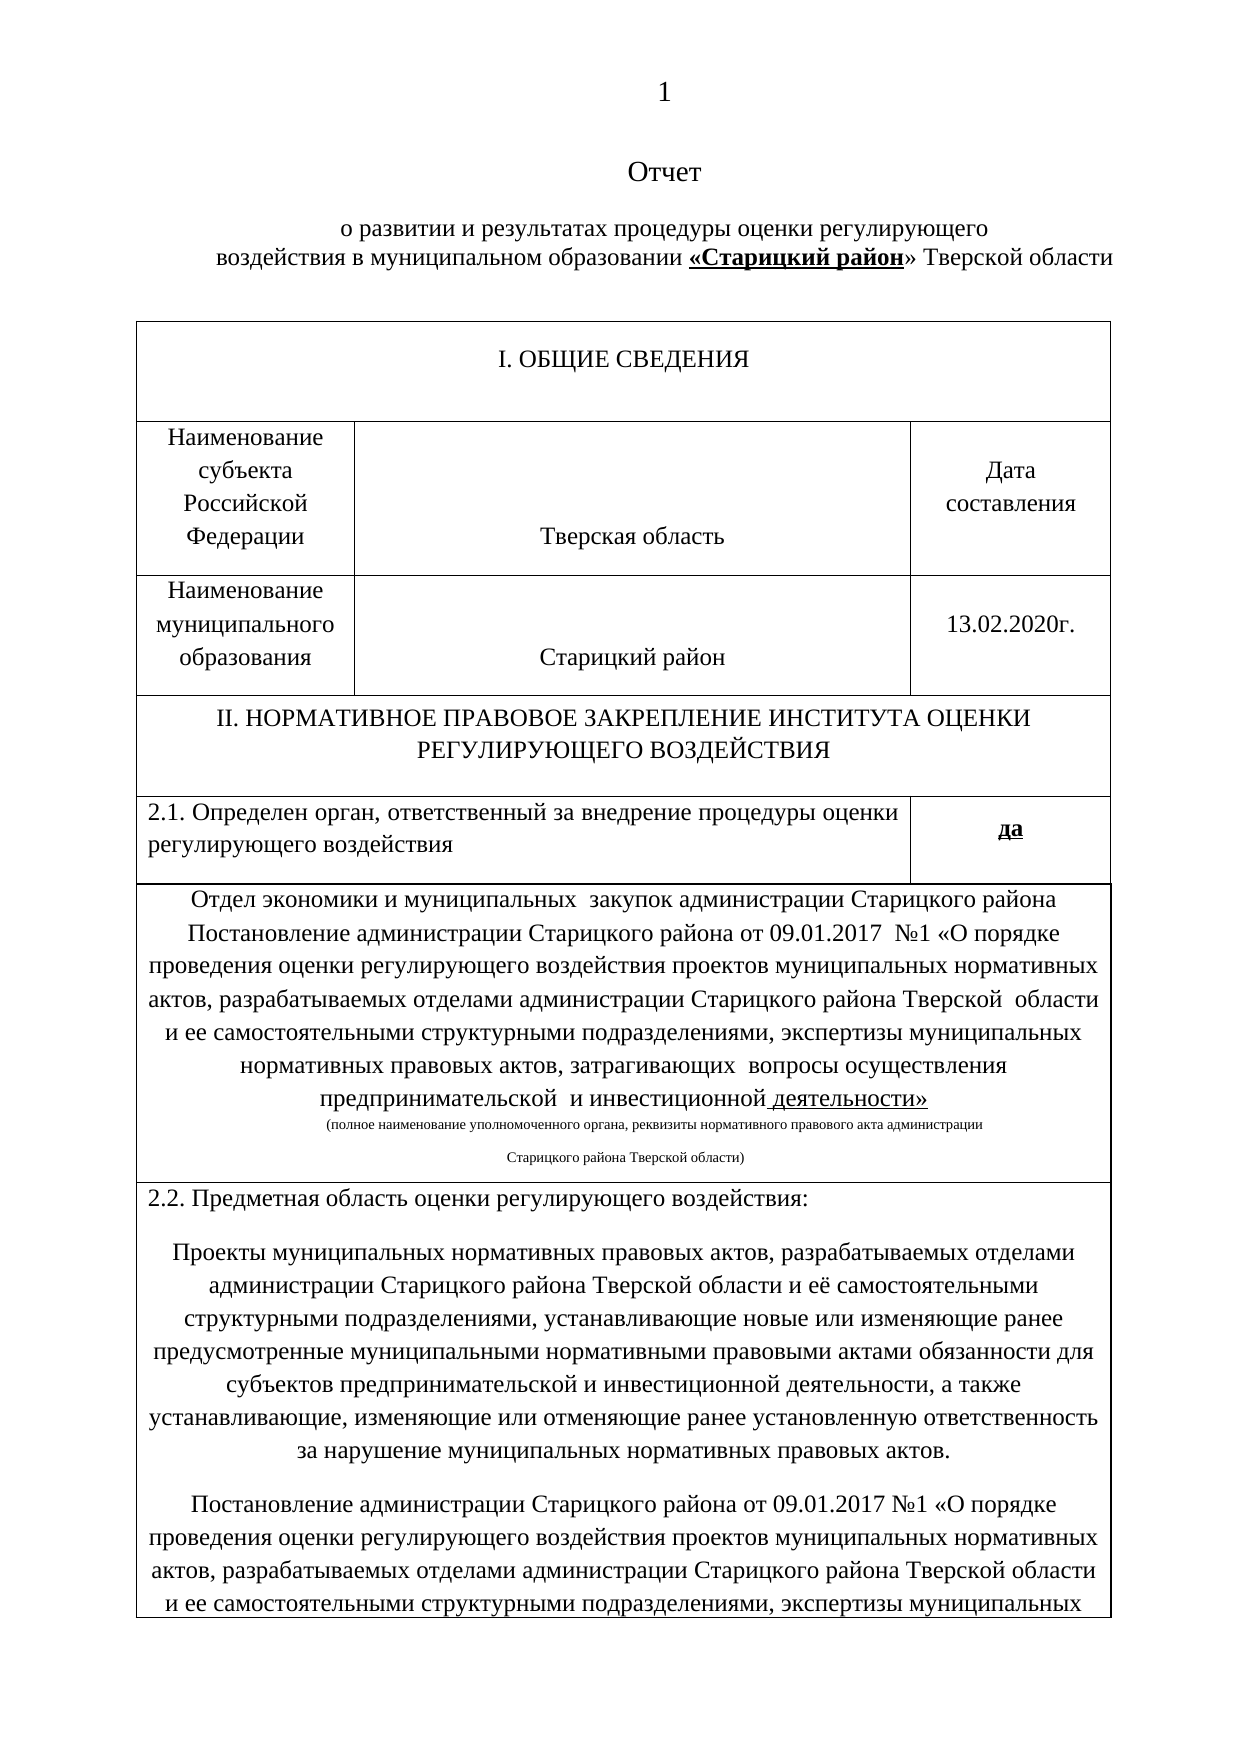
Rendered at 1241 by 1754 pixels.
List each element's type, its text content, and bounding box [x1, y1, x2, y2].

table_cell Старицкий район [355, 576, 910, 695]
table_cell Наименование муниципального образования [137, 576, 354, 695]
table_cell Отдел экономики и муниципальных закупок администрации Старицкого района Постановление администрации Старицкого района от 09.01.2017 №1 «О порядке проведения оценки регулирующего воздействия проектов муниципальных нормативных актов, разрабатываемых отделами администрации Старицкого района Тверской области и ее самостоятельными структурными подразделениями, экспертизы муниципальных нормативных правовых актов, затрагивающих вопросы осуществления предпринимательской и инвестиционной деятельности» (полное наименование уполномоченного органа, реквизиты нормативного правового акта администрации Старицкого района Тверской области) [137, 885, 1110, 1181]
text о развитии и результатах процедуры оценки регулирующего [177, 213, 1152, 242]
table_header I. ОБЩИЕ СВЕДЕНИЯ [137, 322, 1110, 421]
table_cell Наименование субъекта Российской Федерации [137, 422, 354, 574]
text Отчет [177, 154, 1152, 188]
table_cell II. НОРМАТИВНОЕ ПРАВОВОЕ ЗАКРЕПЛЕНИЕ ИНСТИТУТА ОЦЕНКИ РЕГУЛИРУЮЩЕГО ВОЗДЕЙСТВИЯ [137, 696, 1110, 796]
table_cell 2.1. Определен орган, ответственный за внедрение процедуры оценки регулирующего воздействия [137, 797, 910, 883]
table_cell да [911, 797, 1110, 883]
text воздействия в муниципальном образовании «Старицкий район» Тверской области [177, 242, 1152, 271]
table_cell 13.02.2020г. [911, 576, 1110, 695]
table_cell Дата составления [911, 422, 1110, 574]
table_cell Тверская область [355, 422, 910, 574]
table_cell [137, 1183, 1110, 1617]
